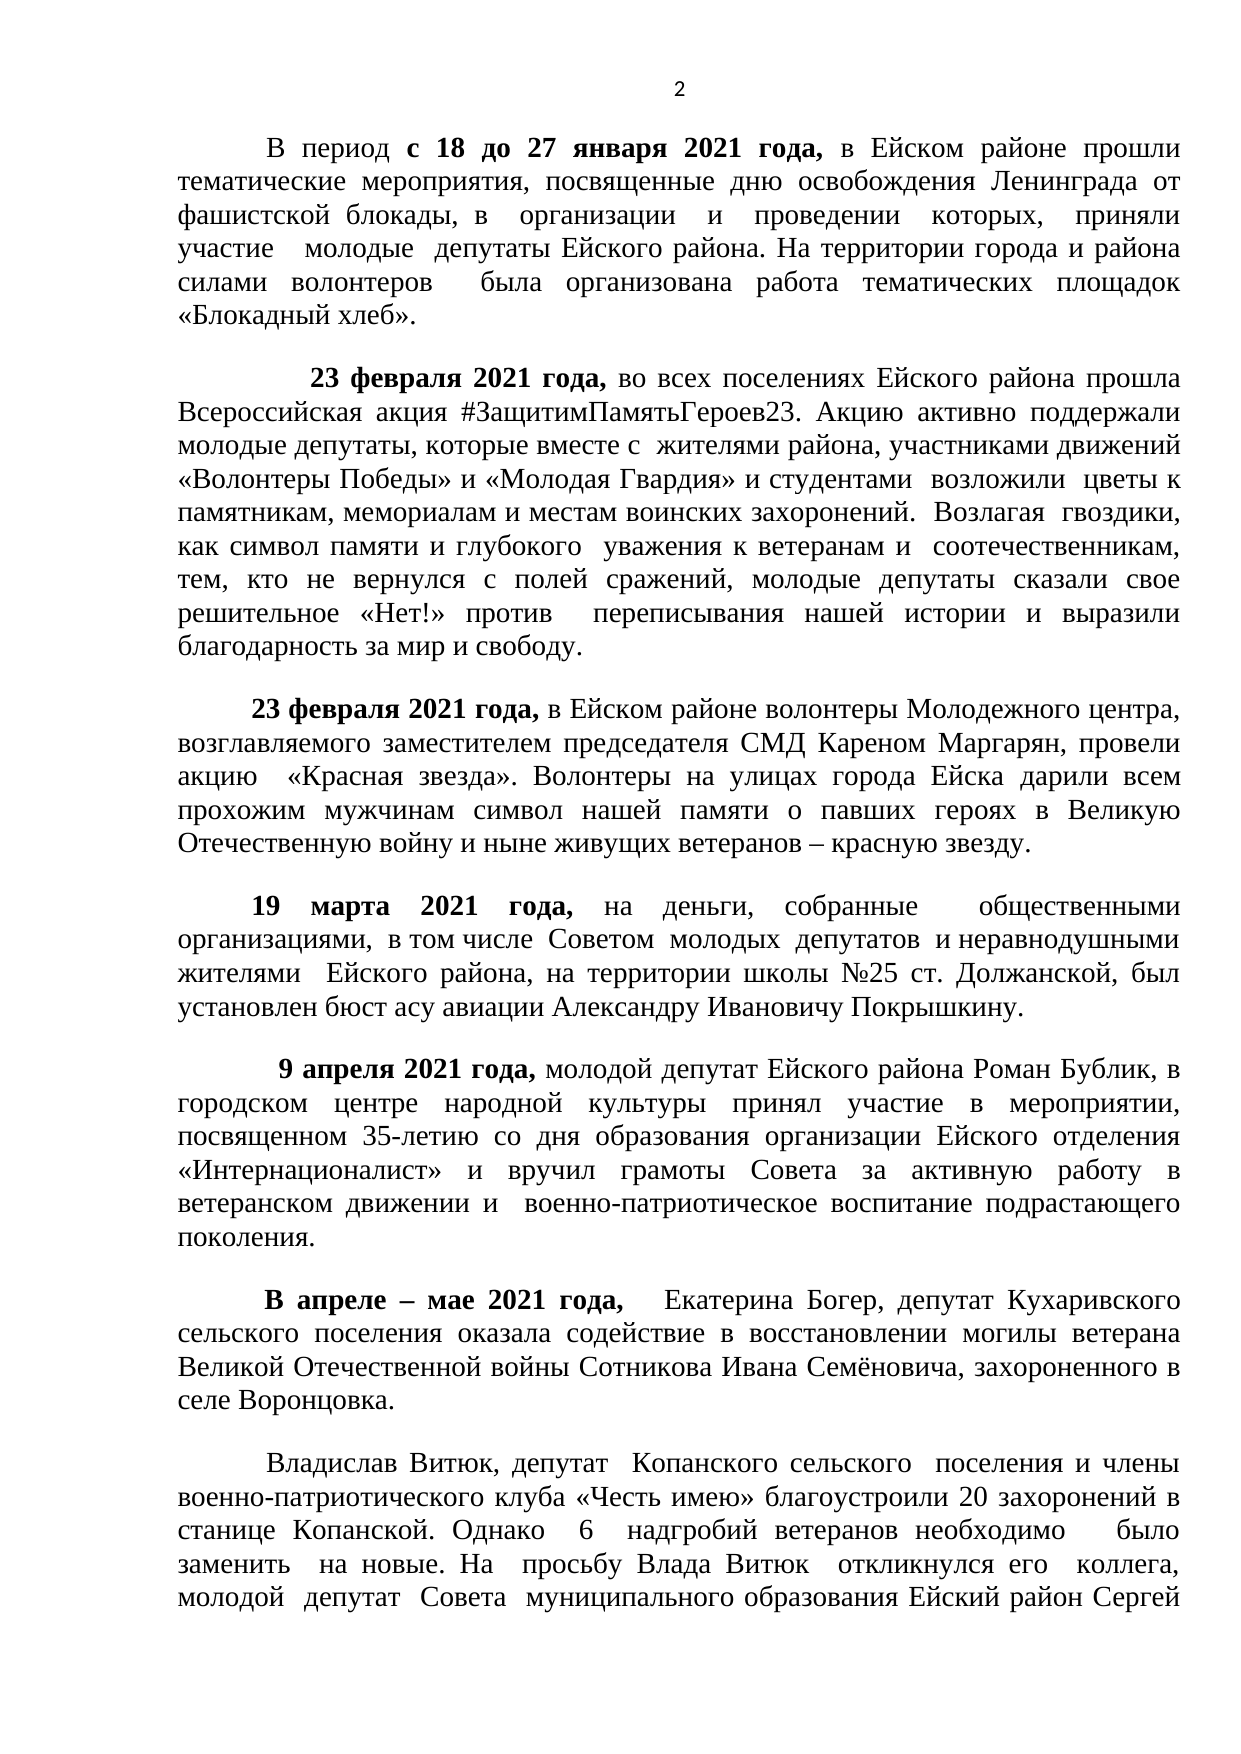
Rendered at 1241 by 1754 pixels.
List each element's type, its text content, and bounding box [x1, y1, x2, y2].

text В апреле – мае 2021 года, Екатерина Богер, депутат Кухаривского сельского поселения оказала содействие в восстановлении могилы ветерана Великой Отечественной войны Сотникова Ивана Семёновича, захороненного в селе Воронцовка. [177, 1282, 1181, 1416]
text 23 февраля 2021 года, во всех поселениях Ейского района прошла Всероссийская акция #ЗащитимПамятьГероев23. Акцию активно поддержали молодые депутаты, которые вместе с жителями района, участниками движений «Волонтеры Победы» и «Молодая Гвардия» и студентами возложили цветы к памятникам, мемориалам и местам воинских захоронений. Возлагая гвоздики, как символ памяти и глубокого уважения к ветеранам и соотечественникам, тем, кто не вернулся с полей сражений, молодые депутаты сказали свое решительное «Нет!» против переписывания нашей истории и выразили благодарность за мир и свободу. [177, 360, 1181, 461]
text 23 февраля 2021 года, во всех поселениях Ейского района прошла Всероссийская акция #ЗащитимПамятьГероев23. Акцию активно поддержали молодые депутаты, которые вместе с жителями района, участниками движений «Волонтеры Победы» и «Молодая Гвардия» и студентами возложили цветы к памятникам, мемориалам и местам воинских захоронений. Возлагая гвоздики, как символ памяти и глубокого уважения к ветеранам и соотечественникам, тем, кто не вернулся с полей сражений, молодые депутаты сказали свое решительное «Нет!» против переписывания нашей истории и выразили благодарность за мир и свободу. [177, 461, 1181, 662]
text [177, 1445, 1181, 1613]
text 9 апреля 2021 года, молодой депутат Ейского района Роман Бублик, в городском центре народной культуры принял участие в мероприятии, посвященном 35-летию со дня образования организации Ейского отделения «Интернационалист» и вручил грамоты Совета за активную работу в ветеранском движении и военно-патриотическое воспитание подрастающего поколения. [177, 1051, 1181, 1253]
text 19 марта 2021 года, на деньги, собранные общественными организациями, в том числе Советом молодых депутатов и неравнодушными жителями Ейского района, на территории школы №25 ст. Должанской, был установлен бюст асу авиации Александру Ивановичу Покрышкину. [177, 888, 1181, 1022]
text В период с 18 до 27 января 2021 года, в Ейском районе прошли тематические мероприятия, посвященные дню освобождения Ленинграда от фашистской блокады, в организации и проведении которых, приняли участие молодые депутаты Ейского района. На территории города и района силами волонтеров была организована работа тематических площадок «Блокадный хлеб». [177, 130, 1181, 331]
text 23 февраля 2021 года, в Ейском районе волонтеры Молодежного центра, возглавляемого заместителем председателя СМД Кареном Маргарян, провели акцию «Красная звезда». Волонтеры на улицах города Ейска дарили всем прохожим мужчинам символ нашей памяти о павших героях в Великую Отечественную войну и ныне живущих ветеранов – красную звезду. [177, 691, 1181, 859]
